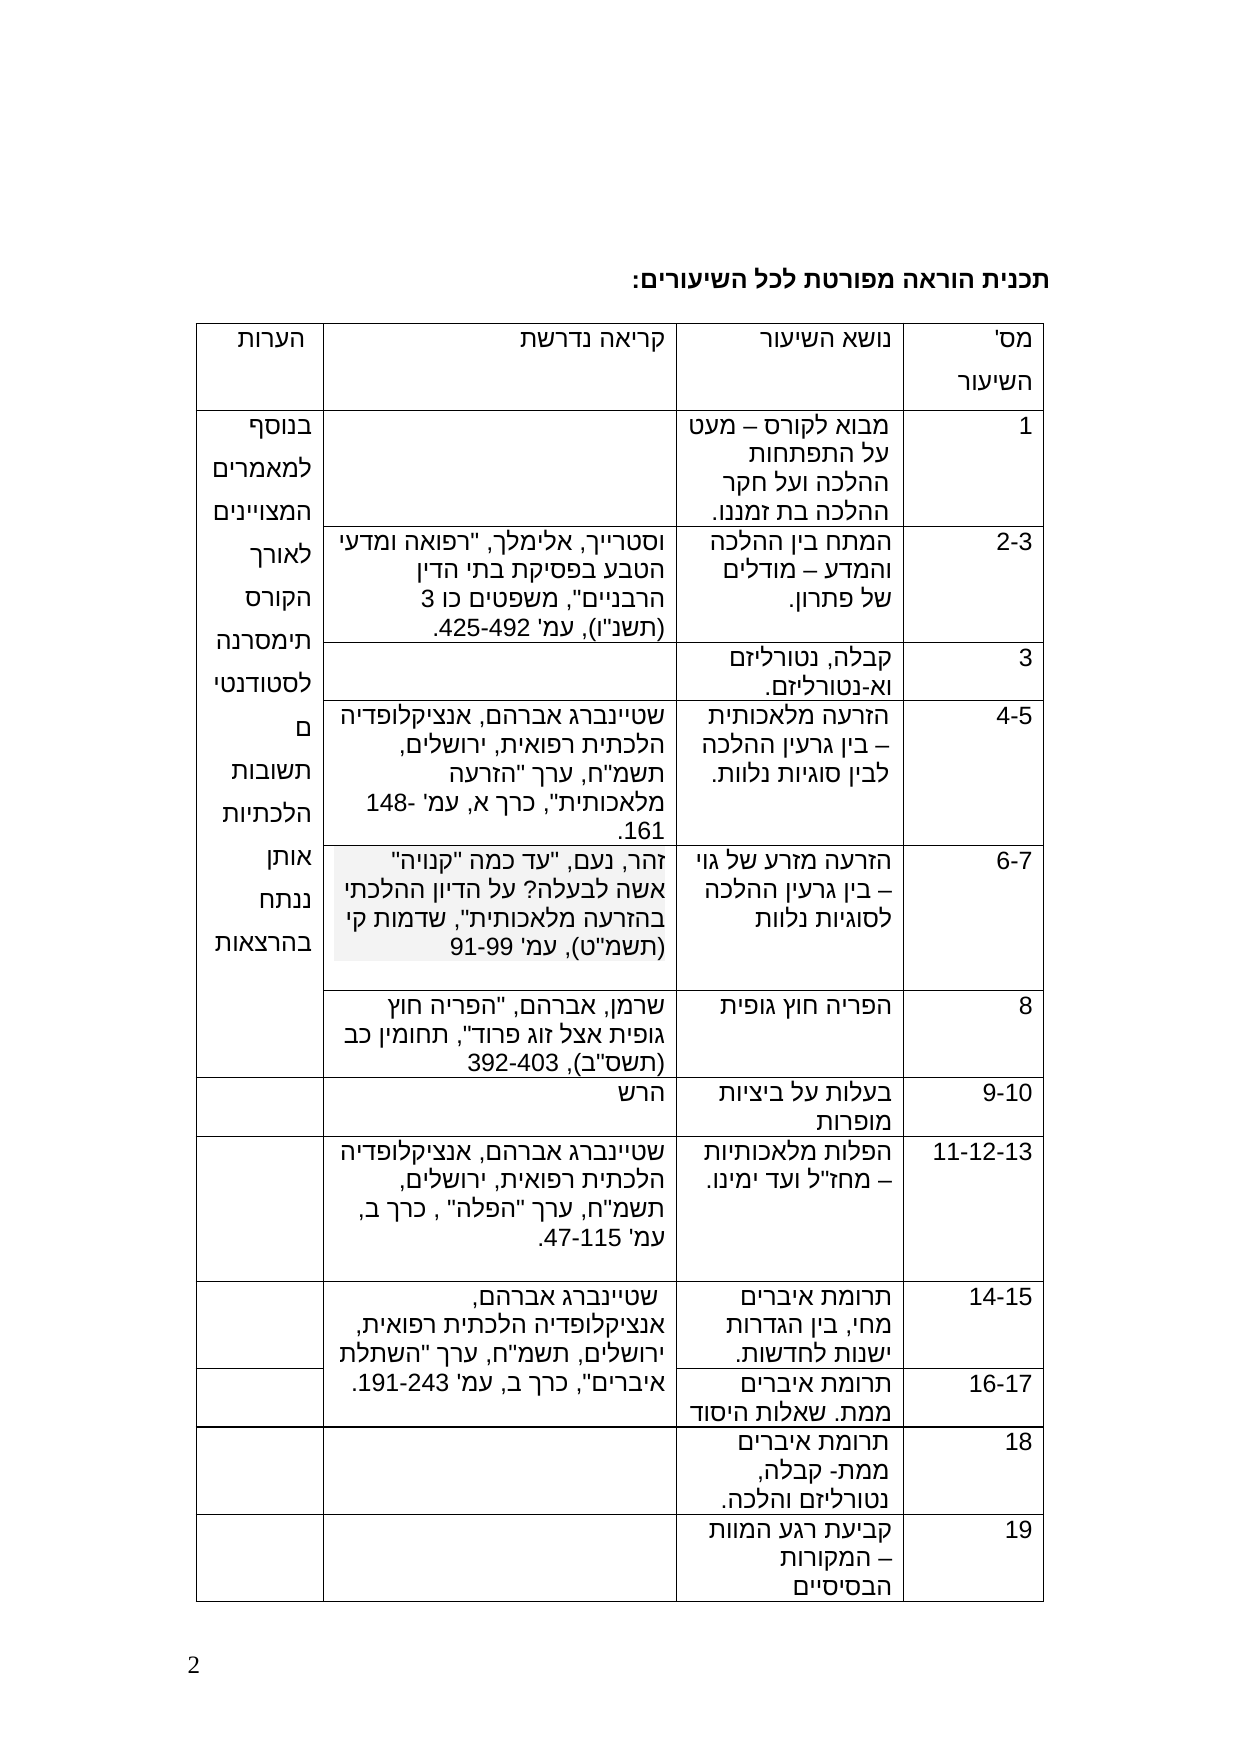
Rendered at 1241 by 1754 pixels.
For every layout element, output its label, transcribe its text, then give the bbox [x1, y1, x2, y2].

table_cell הזרעה מזרע של גוי – בין גרעין ההלכה לסוגיות נלוות [677, 846, 903, 990]
table_cell 4-5 [904, 701, 1043, 845]
table_cell מבוא לקורס – מעט על התפתחות ההלכה ועל חקר ההלכה בת זמננו. [677, 411, 903, 526]
table_cell [324, 1428, 676, 1514]
table_cell המתח בין ההלכה והמדע – מודלים של פתרון. [677, 527, 903, 642]
table_cell תרומת איברים ממת- קבלה, נטורליזם והלכה. [677, 1428, 903, 1514]
table_cell 16-17 [904, 1369, 1043, 1426]
table_cell 2-3 [904, 527, 1043, 642]
table_cell 14-15 [904, 1282, 1043, 1368]
table_cell וסטרייך, אלימלך, "רפואה ומדעי הטבע בפסיקת בתי הדין הרבניים", משפטים כו 3 (תשנ"ו), עמ' 425-492. [324, 527, 676, 642]
table_cell הפריה חוץ גופית [677, 991, 903, 1077]
table_cell קביעת רגע המוות – המקורות הבסיסיים [677, 1515, 903, 1601]
table_cell שטיינברג אברהם, אנציקלופדיה הלכתית רפואית, ירושלים, תשמ"ח, ערך "הזרעה מלאכותית", כרך א, עמ' 148-161. [324, 701, 676, 845]
table_cell 3 [904, 643, 1043, 700]
table_cell תרומת איברים ממת. שאלות היסוד [677, 1369, 903, 1426]
table_cell הרש [324, 1078, 676, 1136]
table_header קריאה נדרשת [324, 324, 676, 410]
table_cell [197, 1078, 323, 1136]
table_cell [324, 1515, 676, 1601]
table_cell 9-10 [904, 1078, 1043, 1136]
table_cell [197, 1515, 323, 1601]
table_cell [197, 1137, 323, 1281]
table_cell הזרעה מלאכותית – בין גרעין ההלכה לבין סוגיות נלוות. [677, 701, 903, 845]
table_cell 8 [904, 991, 1043, 1077]
text תכנית הוראה מפורטת לכל השיעורים: [187, 265, 1050, 294]
table_cell 1 [904, 411, 1043, 526]
table_cell בנוסף למאמרים המצויינים לאורך הקורס תימסרנה לסטודנטים תשובות הלכתיות אותן ננתח בהרצאות [197, 411, 323, 1077]
table_header הערות [197, 324, 323, 410]
table_cell 18 [904, 1428, 1043, 1514]
table_cell [324, 643, 676, 700]
table_cell [197, 1369, 323, 1426]
table_cell [324, 411, 676, 526]
table_cell זהר, נעם, "עד כמה "קנויה" אשה לבעלה? על הדיון ההלכתי בהזרעה מלאכותית", שדמות קי (תשמ"ט), עמ' 91-99 [324, 846, 676, 990]
table_cell [197, 1282, 323, 1368]
table_header נושא השיעור [677, 324, 903, 410]
table_cell 6-7 [904, 846, 1043, 990]
table_cell שרמן, אברהם, "הפריה חוץ גופית אצל זוג פרוד", תחומין כב (תשס"ב), 392-403 [324, 991, 676, 1077]
table_cell הפלות מלאכותיות – מחז"ל ועד ימינו. [677, 1137, 903, 1281]
table_cell 11-12-13 [904, 1137, 1043, 1281]
table_cell בעלות על ביציות מופרות [677, 1078, 903, 1136]
table_cell שטיינברג אברהם, אנציקלופדיה הלכתית רפואית, ירושלים, תשמ"ח, ערך "הפלה" , כרך ב, עמ' 47-115. [324, 1137, 676, 1281]
table_cell שטיינברג אברהם, אנציקלופדיה הלכתית רפואית, ירושלים, תשמ"ח, ערך "השתלת איברים", כרך ב, עמ' 191-243. [324, 1282, 676, 1426]
table_cell [197, 1428, 323, 1514]
table_header מס' השיעור [904, 324, 1043, 410]
table_cell קבלה, נטורליזם וא-נטורליזם. [677, 643, 903, 700]
table_cell 19 [904, 1515, 1043, 1601]
table_cell תרומת איברים מחי, בין הגדרות ישנות לחדשות. [677, 1282, 903, 1368]
